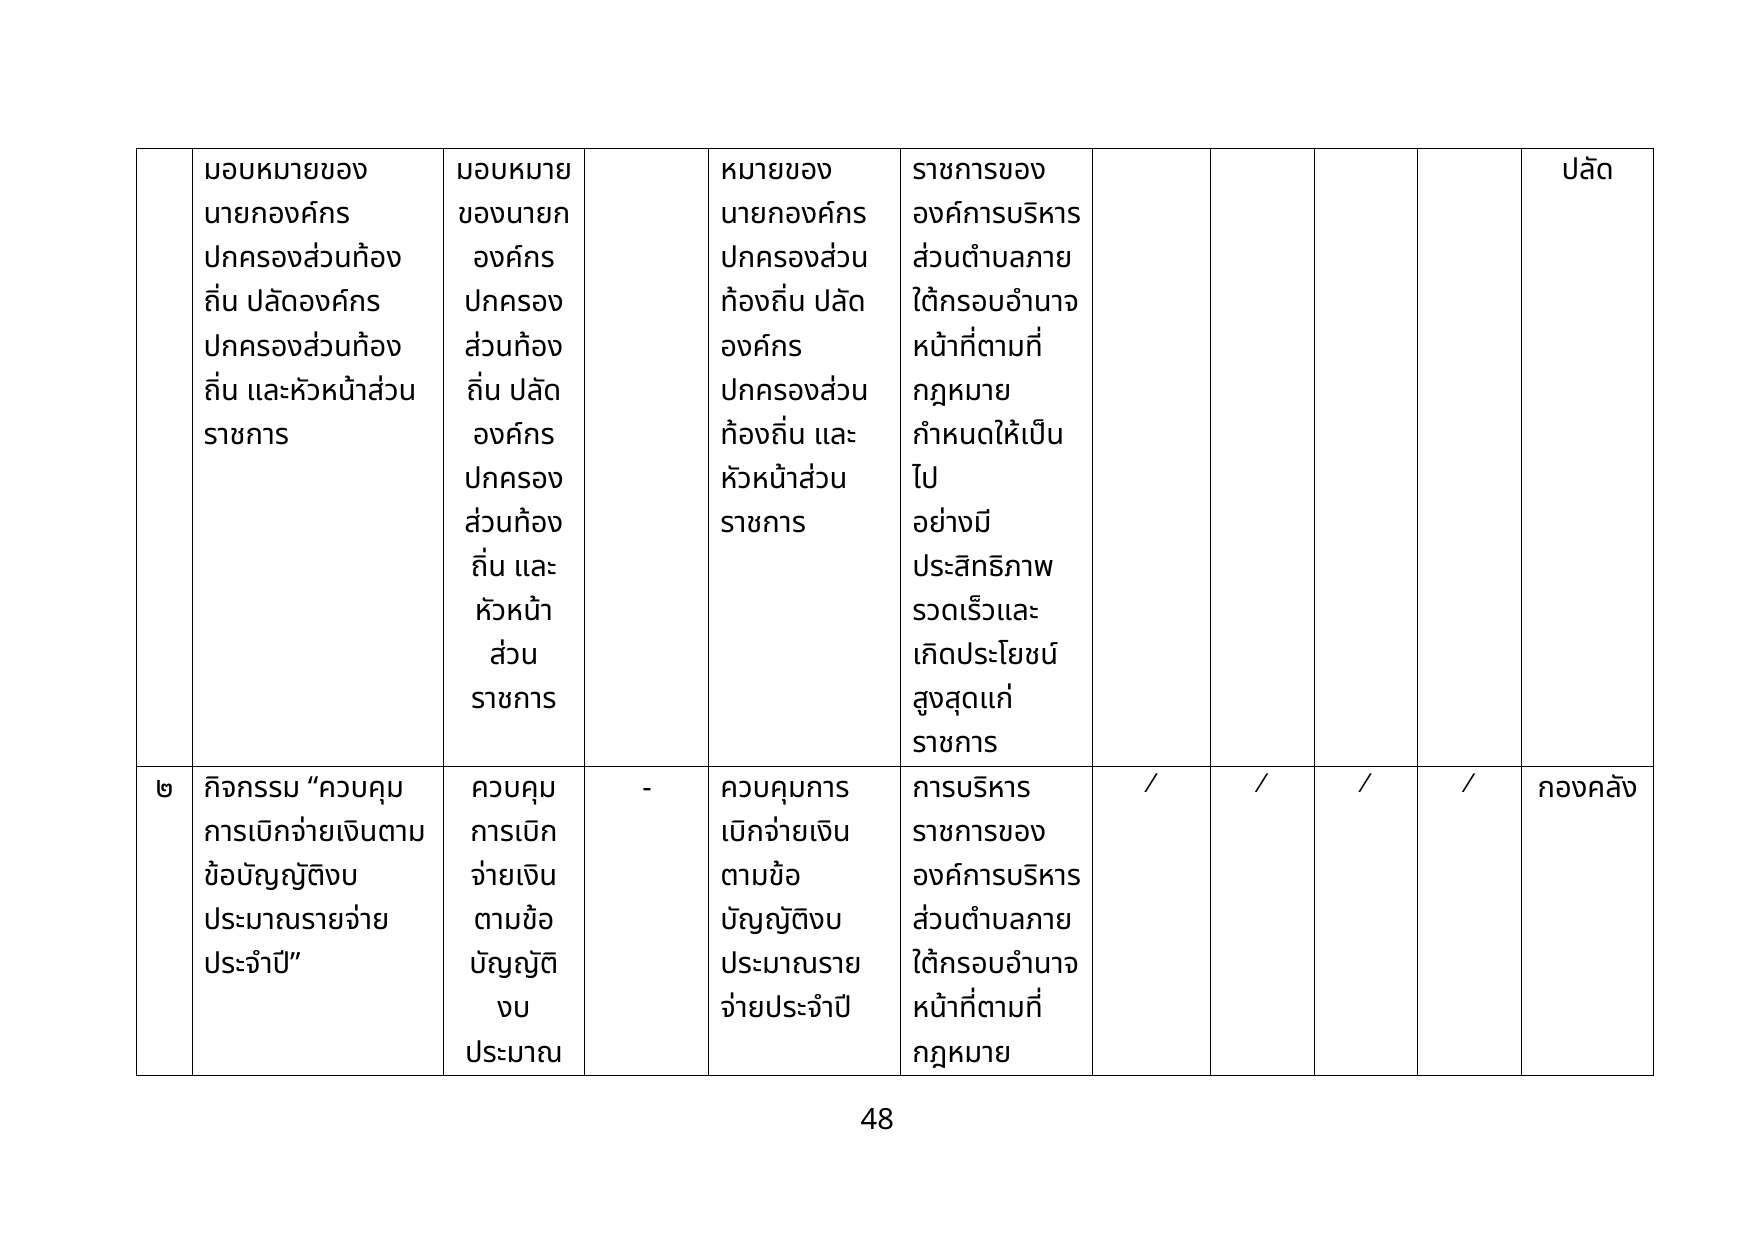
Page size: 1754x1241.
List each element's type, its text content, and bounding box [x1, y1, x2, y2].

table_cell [193, 767, 443, 1075]
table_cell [709, 149, 900, 766]
table_cell สำนักปลัด [1522, 149, 1653, 766]
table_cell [901, 149, 1092, 766]
table_cell ∕ [1418, 767, 1521, 1075]
table_cell กองคลัง [1522, 767, 1653, 1075]
table_cell - [585, 767, 708, 1075]
table_cell ∕ [1315, 767, 1417, 1075]
table_cell - [585, 149, 708, 766]
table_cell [901, 767, 1092, 1075]
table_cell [709, 767, 900, 1075]
table_cell ๒ [137, 767, 192, 1075]
table_cell [1418, 149, 1521, 766]
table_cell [193, 149, 443, 766]
table_cell ∕ [1315, 149, 1417, 766]
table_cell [444, 149, 584, 766]
table_cell ∕ [1211, 767, 1314, 1075]
table_cell [1093, 149, 1210, 766]
table_cell [1211, 149, 1314, 766]
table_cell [444, 767, 584, 1075]
table_cell ๑ [137, 149, 192, 766]
table_cell ∕ [1093, 767, 1210, 1075]
